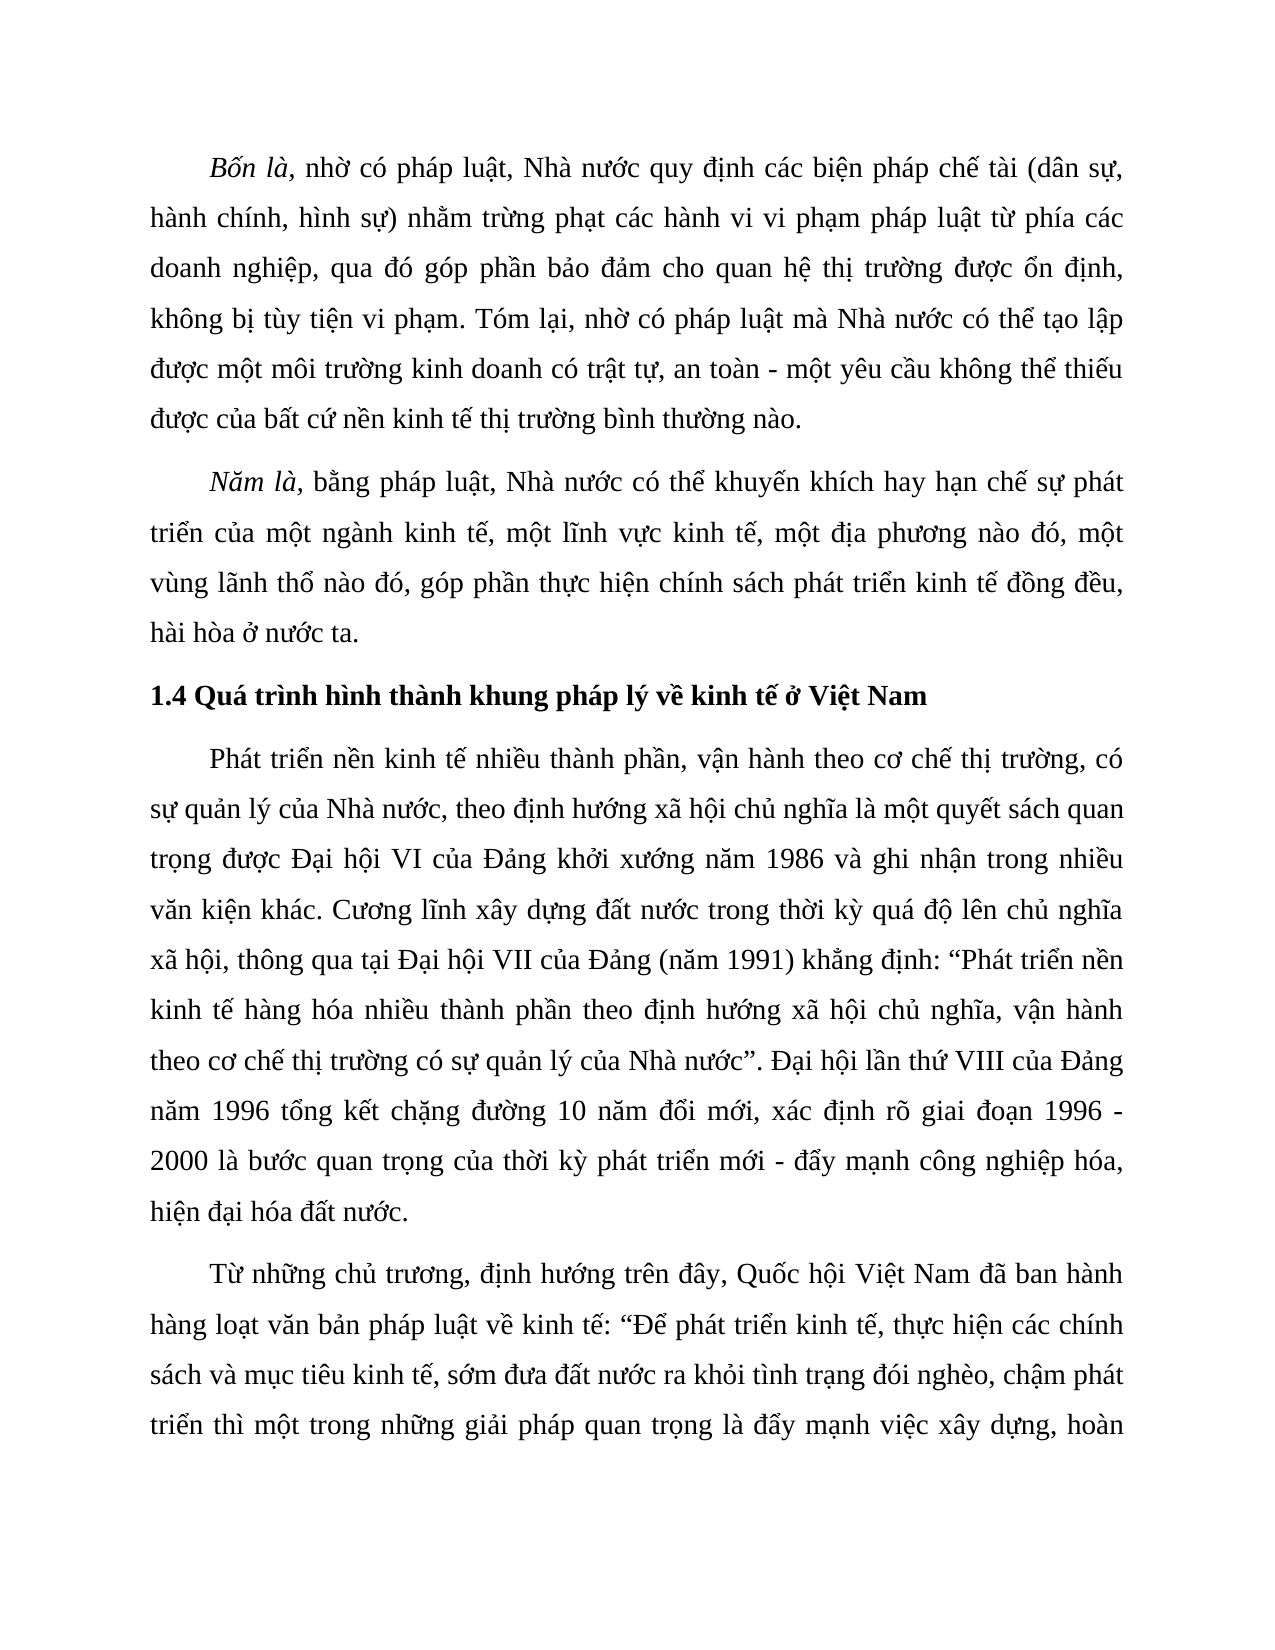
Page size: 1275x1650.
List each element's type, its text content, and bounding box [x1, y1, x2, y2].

text Năm là, bằng pháp luật, Nhà nước có thể khuyến khích hay hạn chế sự phát triển của một ngành kinh tế, một lĩnh vực kinh tế, một địa phương nào đó, một vùng lãnh thổ nào đó, góp phần thực hiện chính sách phát triển kinh tế đồng đều, hài hòa ở nước ta. [150, 464, 1125, 649]
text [150, 1257, 1125, 1441]
text Phát triển nền kinh tế nhiều thành phần, vận hành theo cơ chế thị trường, có sự quản lý của Nhà nước, theo định hướng xã hội chủ nghĩa là một quyết sách quan trọng được Đại hội VI của Đảng khởi xướng năm 1986 và ghi nhận trong nhiều văn kiện khác. Cương lĩnh xây dựng đất nước trong thời kỳ quá độ lên chủ nghĩa xã hội, thông qua tại Đại hội VII của Đảng (năm 1991) khẳng định: “Phát triển nền kinh tế hàng hóa nhiều thành phần theo định hướng xã hội chủ nghĩa, vận hành theo cơ chế thị trường có sự quản lý của Nhà nước”. Đại hội lần thứ VIII của Đảng năm 1996 tổng kết chặng đường 10 năm đổi mới, xác định rõ giai đoạn 1996 - 2000 là bước quan trọng của thời kỳ phát triển mới - đẩy mạnh công nghiệp hóa, hiện đại hóa đất nước. [150, 741, 1125, 1227]
text Bốn là, nhờ có pháp luật, Nhà nước quy định các biện pháp chế tài (dân sự, hành chính, hình sự) nhằm trừng phạt các hành vi vi phạm pháp luật từ phía các doanh nghiệp, qua đó góp phần bảo đảm cho quan hệ thị trường được ổn định, không bị tùy tiện vi phạm. Tóm lại, nhờ có pháp luật mà Nhà nước có thể tạo lập được một môi trường kinh doanh có trật tự, an toàn - một yêu cầu không thể thiếu được của bất cứ nền kinh tế thị trường bình thường nào. [150, 150, 1125, 435]
subtitle 1.4 Quá trình hình thành khung pháp lý về kinh tế ở Việt Nam [150, 678, 1125, 712]
